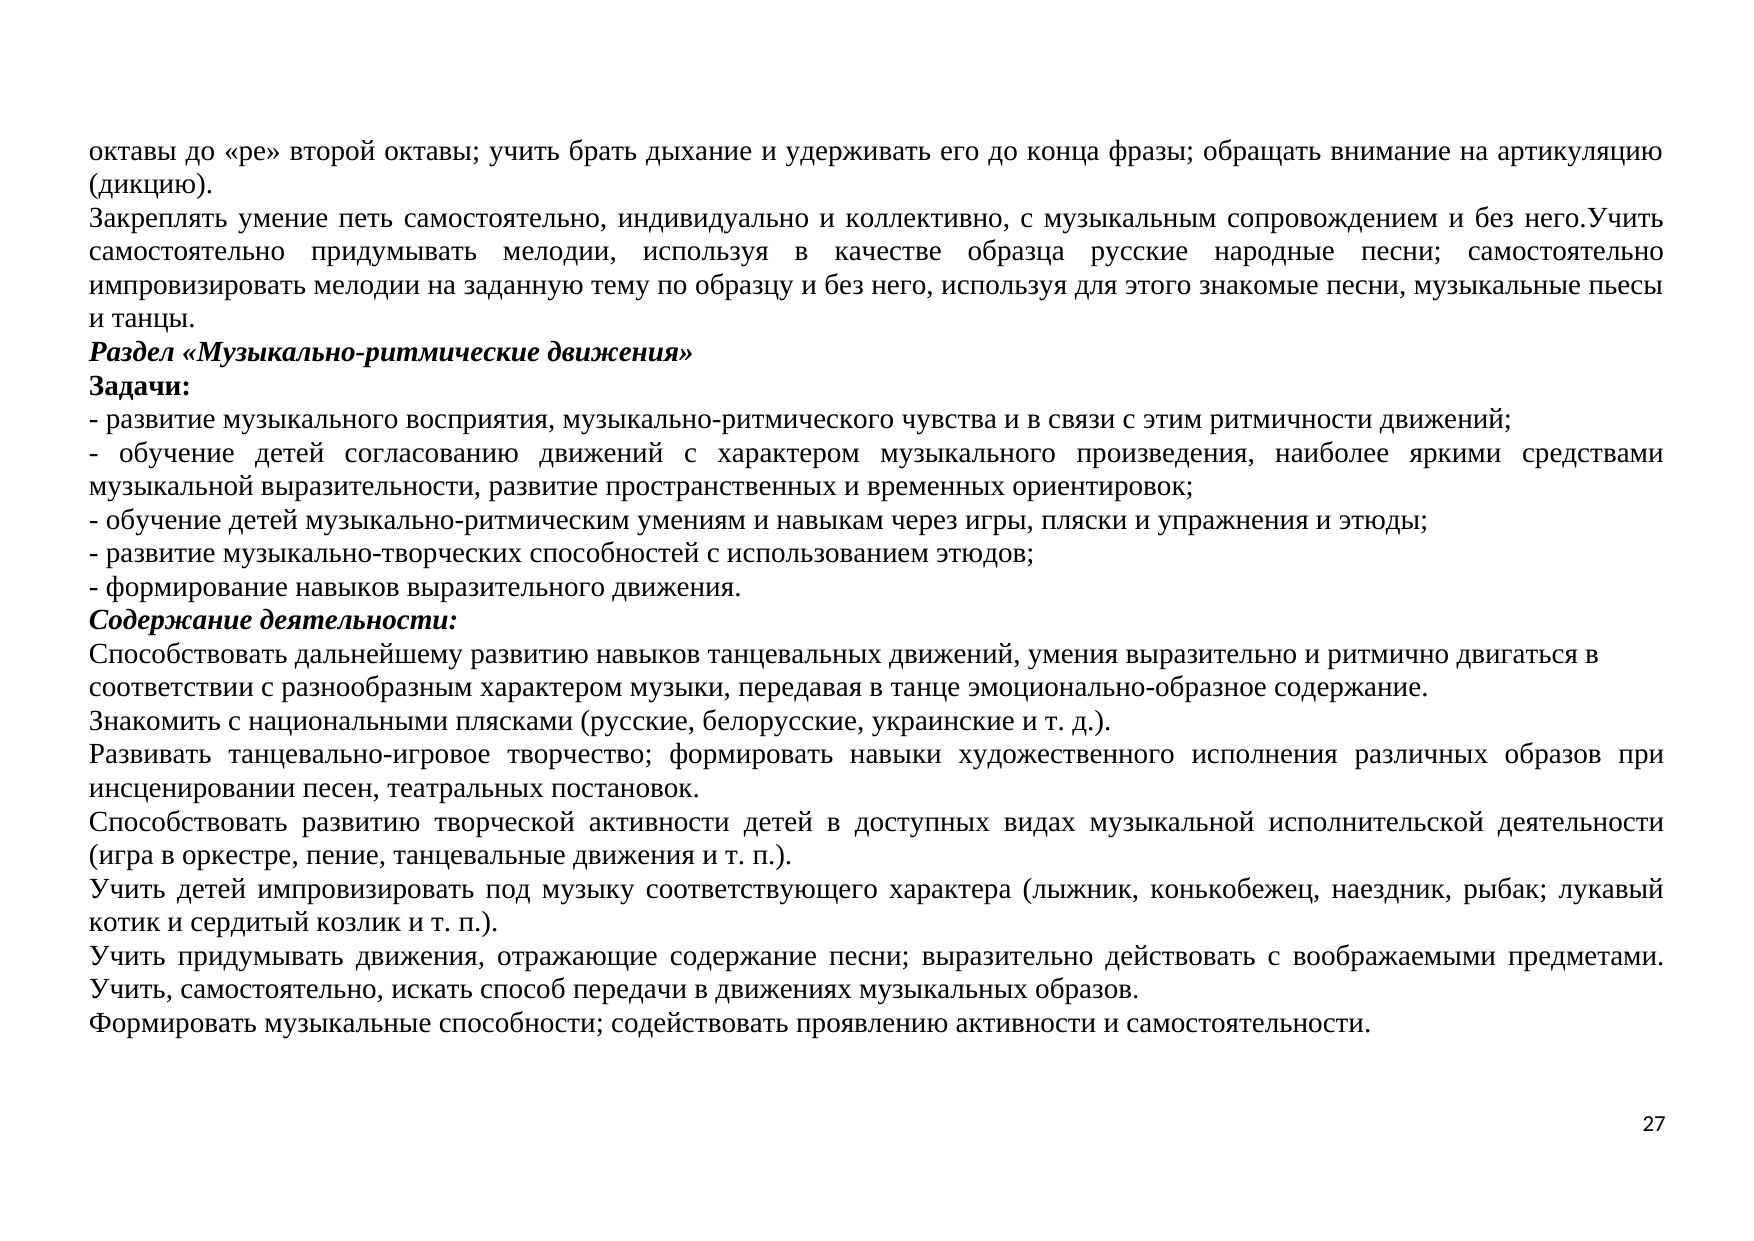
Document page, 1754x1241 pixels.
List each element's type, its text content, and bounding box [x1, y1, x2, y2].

text - обучение детей музыкально-ритмическим умениям и навыкам через игры, пляски и упражнения и этюды; [89, 502, 1665, 535]
text - развитие музыкального восприятия, музыкально-ритмического чувства и в связи с этим ритмичности движений; [89, 401, 1665, 435]
text Содержание деятельности: [89, 602, 1665, 636]
text Способствовать дальнейшему развитию навыков танцевальных движений, умения выразительно и ритмично двигаться в [89, 636, 1665, 669]
text Знакомить с национальными плясками (русские, белорусские, украинские и т. д.). [89, 703, 1665, 737]
text Способствовать развитию творческой активности детей в доступных видах музыкальной исполнительской деятельности (игра в оркестре, пение, танцевальные движения и т. п.). [89, 804, 1665, 871]
text - формирование навыков выразительного движения. [89, 569, 1665, 602]
text Учить детей импровизировать под музыку соответствующего характера (лыжник, конькобежец, наездник, рыбак; лукавый котик и сердитый козлик и т. п.). [89, 871, 1665, 938]
text Формировать музыкальные способности; содействовать проявлению активности и самостоятельности. [89, 1005, 1665, 1038]
text октавы до «ре» второй октавы; учить брать дыхание и удерживать его до конца фразы; обращать внимание на артикуляцию (дикцию). [89, 133, 1665, 200]
text Развивать танцевально-игровое творчество; формировать навыки художественного исполнения различных образов при инсценировании песен, театральных постановок. [89, 737, 1665, 804]
text соответствии с разнообразным характером музыки, передавая в танце эмоционально-образное содержание. [89, 669, 1665, 703]
text Задачи: [89, 368, 1665, 401]
text - обучение детей согласованию движений с характером музыкального произведения, наиболее яркими средствами музыкальной выразительности, развитие пространственных и временных ориентировок; [89, 435, 1665, 502]
text Учить придумывать движения, отражающие содержание песни; выразительно действовать с воображаемыми предметами. Учить, самостоятельно, искать способ передачи в движениях музыкальных образов. [89, 938, 1665, 1005]
text Раздел «Музыкально-ритмические движения» [89, 334, 1665, 368]
text - развитие музыкально-творческих способностей с использованием этюдов; [89, 535, 1665, 569]
text Закреплять умение петь самостоятельно, индивидуально и коллективно, с музыкальным сопровождением и без него.Учить самостоятельно придумывать мелодии, используя в качестве образца русские народные песни; самостоятельно импровизировать мелодии на заданную тему по образцу и без него, используя для этого знакомые песни, музыкальные пьесы и танцы. [89, 200, 1665, 334]
